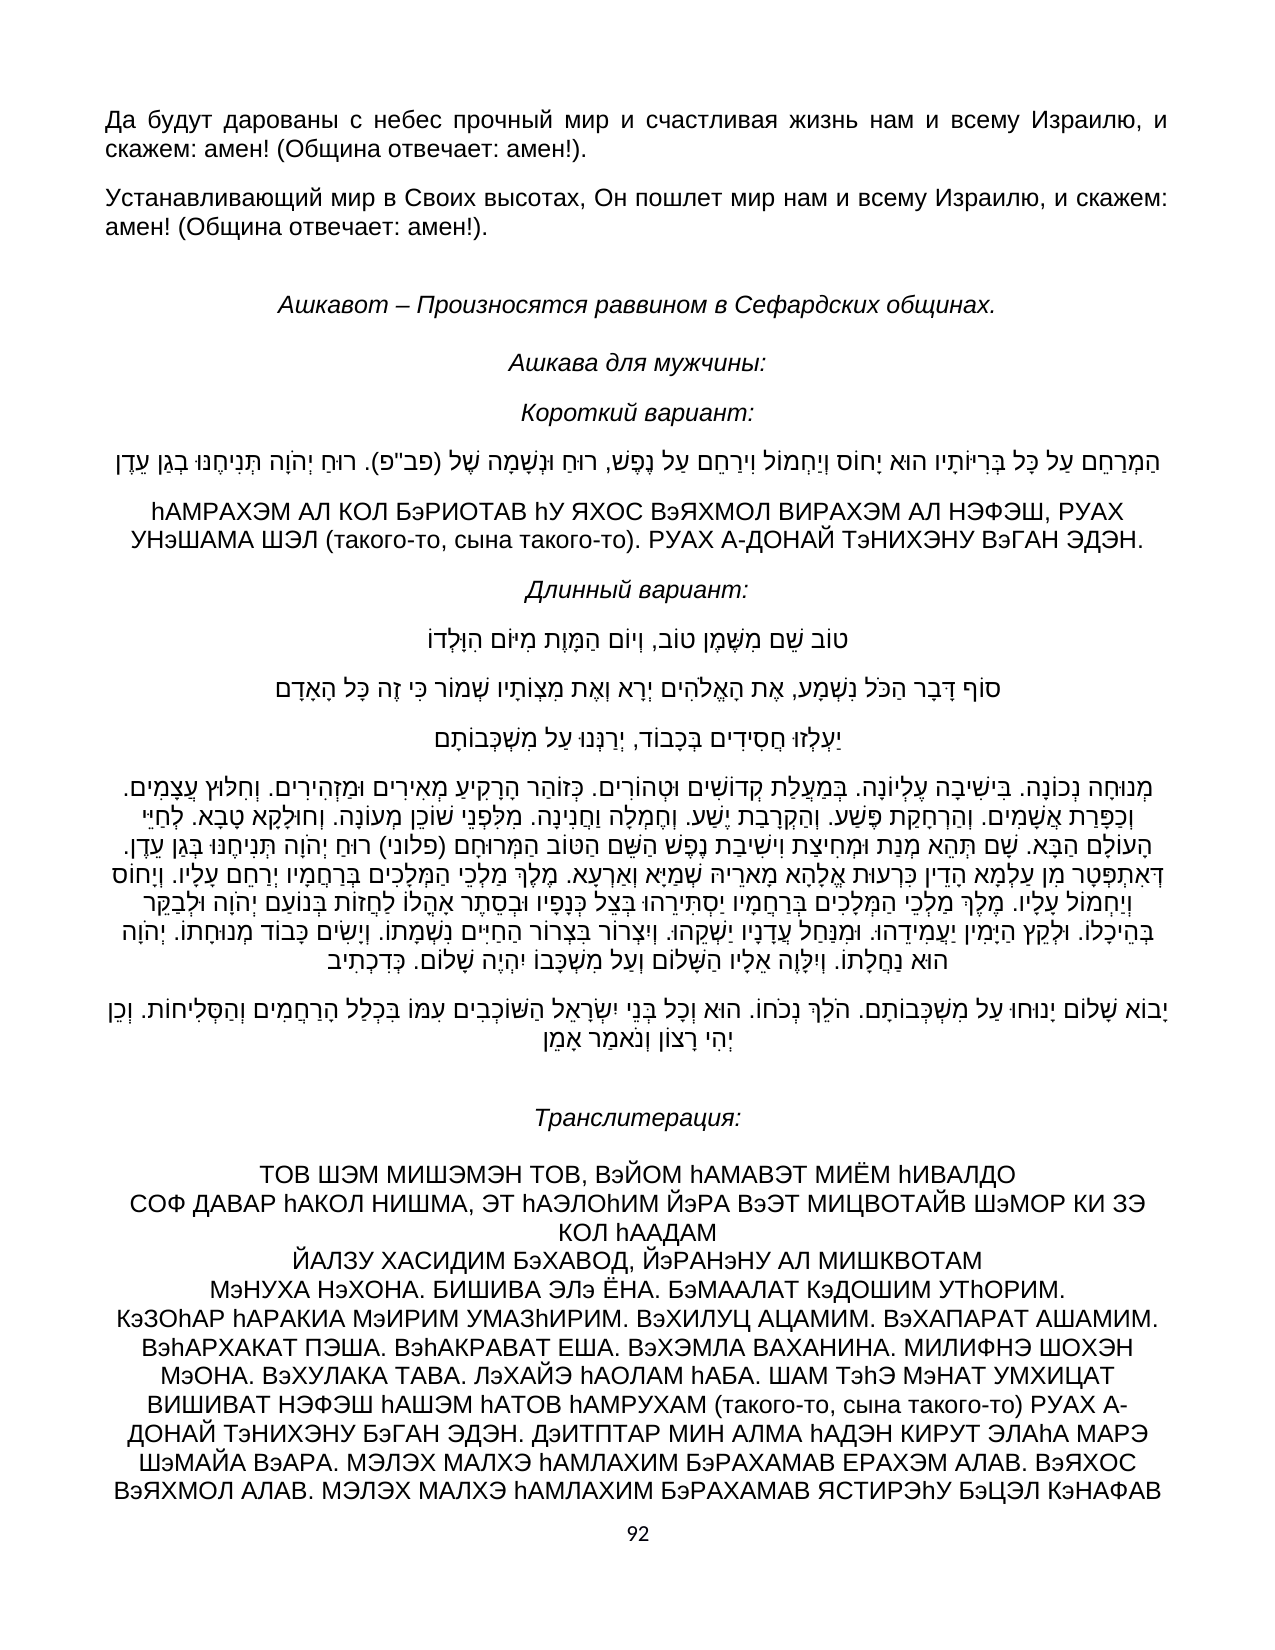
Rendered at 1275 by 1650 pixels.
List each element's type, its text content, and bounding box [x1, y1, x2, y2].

text Длинный вариант: [105, 575, 1170, 604]
text Устанавливающий мир в Своих высотах, Он пошлет мир нам и всему Израилю, и скажем: амен! (Община отвечает: амен!). [105, 183, 1170, 241]
text Транслитерация: [105, 1102, 1170, 1131]
text СОФ ДАВАР hАКОЛ НИШМА, ЭТ hАЭЛОhИМ ЙэРА ВэЭТ МИЦВОТАЙВ ШэМОР КИ ЗЭ КОЛ hААДАМ [105, 1189, 1170, 1246]
text יַעְלְזוּ חֲסִידִים בְּכָבוֹד, יְרַנְּנוּ עַל מִשְׁכְּבוֹתָם [105, 724, 1170, 752]
text Короткий вариант: [105, 397, 1170, 426]
text Да будут дарованы с небес прочный мир и счастливая жизнь нам и всему Израилю, и скажем: амен! (Община отвечает: амен!). [105, 105, 1170, 162]
text סוֹף דָּבָר הַכֹּל נִשְׁמָע, אֶת הָאֱלֹהִים יְרָא וְאֶת מִצְוֹתָיו שְׁמוֹר כִּי זֶה כָּל הָאָדָם [105, 674, 1170, 703]
text ТОВ ШЭМ МИШЭМЭН ТОВ, ВэЙОМ hАМАВЭТ МИЁМ hИВАЛДО [105, 1160, 1170, 1189]
text Ашкава для мужчины: [105, 348, 1170, 377]
text Ашкавот – Произносятся раввином в Сефардских общинах. [105, 290, 1170, 319]
text הַמְרַחֵם עַל כָּל בְּרִיּוֹתָיו הוּא יָחוֹס וְיַחְמוֹל וִירַחֵם עַל נֶפֶשׁ, רוּחַ וּנְשָׁמָה שֶׁל (פב"פ). רוּחַ יְהֹוָה תְּנִיחֶנּוּ בְגַן עֵדֶן [105, 447, 1170, 476]
text מְנוּחָה נְכוֹנָה. בִּישִׁיבָה עֶלְיוֹנָה. בְּמַעֲלַת קְדוֹשִׁים וּטְהוֹרִים. כְּזוֹהַר הָרָקִיעַ מְאִירִים וּמַזְהִירִים. וְחִלּוּץ עֲצָמִים. וְכַפָּרַת אֲשָׁמִים. וְהַרְחָקַת פֶּשַׁע. וְהַקְרָבַת יֶשַׁע. וְחֶמְלָה וַחֲנִינָה. מִלִּפְנֵי שׁוֹכֵן מְעוֹנָה. וְחוּלָקָא טָבָא. לְחַיֵּי הָעוֹלָם הַבָּא. שָׁם תְּהֵא מְנַת וּמְחִיצַת וִישִׁיבַת נֶפֶשׁ הַשֵּׁם הַטּוֹב הַמְּרוּחָם (פלוני) רוּחַ יְהֹוָה תְּנִיחֶנּוּ בְּגַן עֵדֶן. דְּאִתְפְּטָר מִן עַלְמָא הָדֵין כִּרְעוּת אֱלָהָא מָארֵיהּ שְׁמַיָּא וְאַרְעָא. מֶלֶךְ מַלְכֵי הַמְּלָכִים בְּרַחֲמָיו יְרַחֵם עָלָיו. וְיָחוֹס וְיַחְמוֹל עָלָיו. מֶלֶךְ מַלְכֵי הַמְּלָכִים בְּרַחֲמָיו יַסְתִּירֵהוּ בְּצֵל כְּנָפָיו וּבְסֵתֶר אָהֳלוֹ לַחֲזוֹת בְּנוֹעַם יְהֹוָה וּלְבַקֵּר בְּהֵיכָלוֹ. וּלְקֵץ הַיָּמִין יַעֲמִידֵהוּ. וּמִנַּחַל עֲדָנָיו יַשְׁקֵהוּ. וְיִצְרוֹר בִּצְרוֹר הַחַיִּים נִשְׁמָתוֹ. וְיָשִׂים כָּבוֹד מְנוּחָתוֹ. יְהֹוָה הוּא נַחֲלָתוֹ. וְיִלָּוֶה אֵלָיו הַשָּׁלוֹם וְעַל מִשְׁכָּבוֹ יִהְיֶה שָׁלוֹם. כְּדִכְתִיב [105, 773, 1170, 974]
text ЙАЛЗУ ХАСИДИМ БэХАВОД, ЙэРАНэНУ АЛ МИШКВОТАМ [105, 1246, 1170, 1275]
text טוֹב שֵׁם מִשֶּׁמֶן טוֹב, וְיוֹם הַמָּוֶת מִיּוֹם הִוָּלְדוֹ [105, 624, 1170, 653]
text hАМРАХЭМ АЛ КОЛ БэРИОТАВ hУ ЯХОС ВэЯХМОЛ ВИРАХЭМ АЛ НЭФЭШ, РУАХ УНэШАМА ШЭЛ (такого-то, сына такого-то). РУАХ А-ДОНАЙ ТэНИХЭНУ ВэГАН ЭДЭН. [105, 497, 1170, 554]
text יָבוֹא שָׁלוֹם יָנוּחוּ עַל מִשְׁכְּבוֹתָם. הֹלֵךְ נְכֹחוֹ. הוּא וְכָל בְּנֵי יִשְׂרָאֵל הַשּׁוֹכְבִים עִמּוֹ בִּכְלַל הָרַחֲמִים וְהַסְּלִיחוֹת. וְכֵן יְהִי רָצוֹן וְנֹאמַר אָמֵן [105, 995, 1170, 1053]
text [105, 1275, 1170, 1505]
